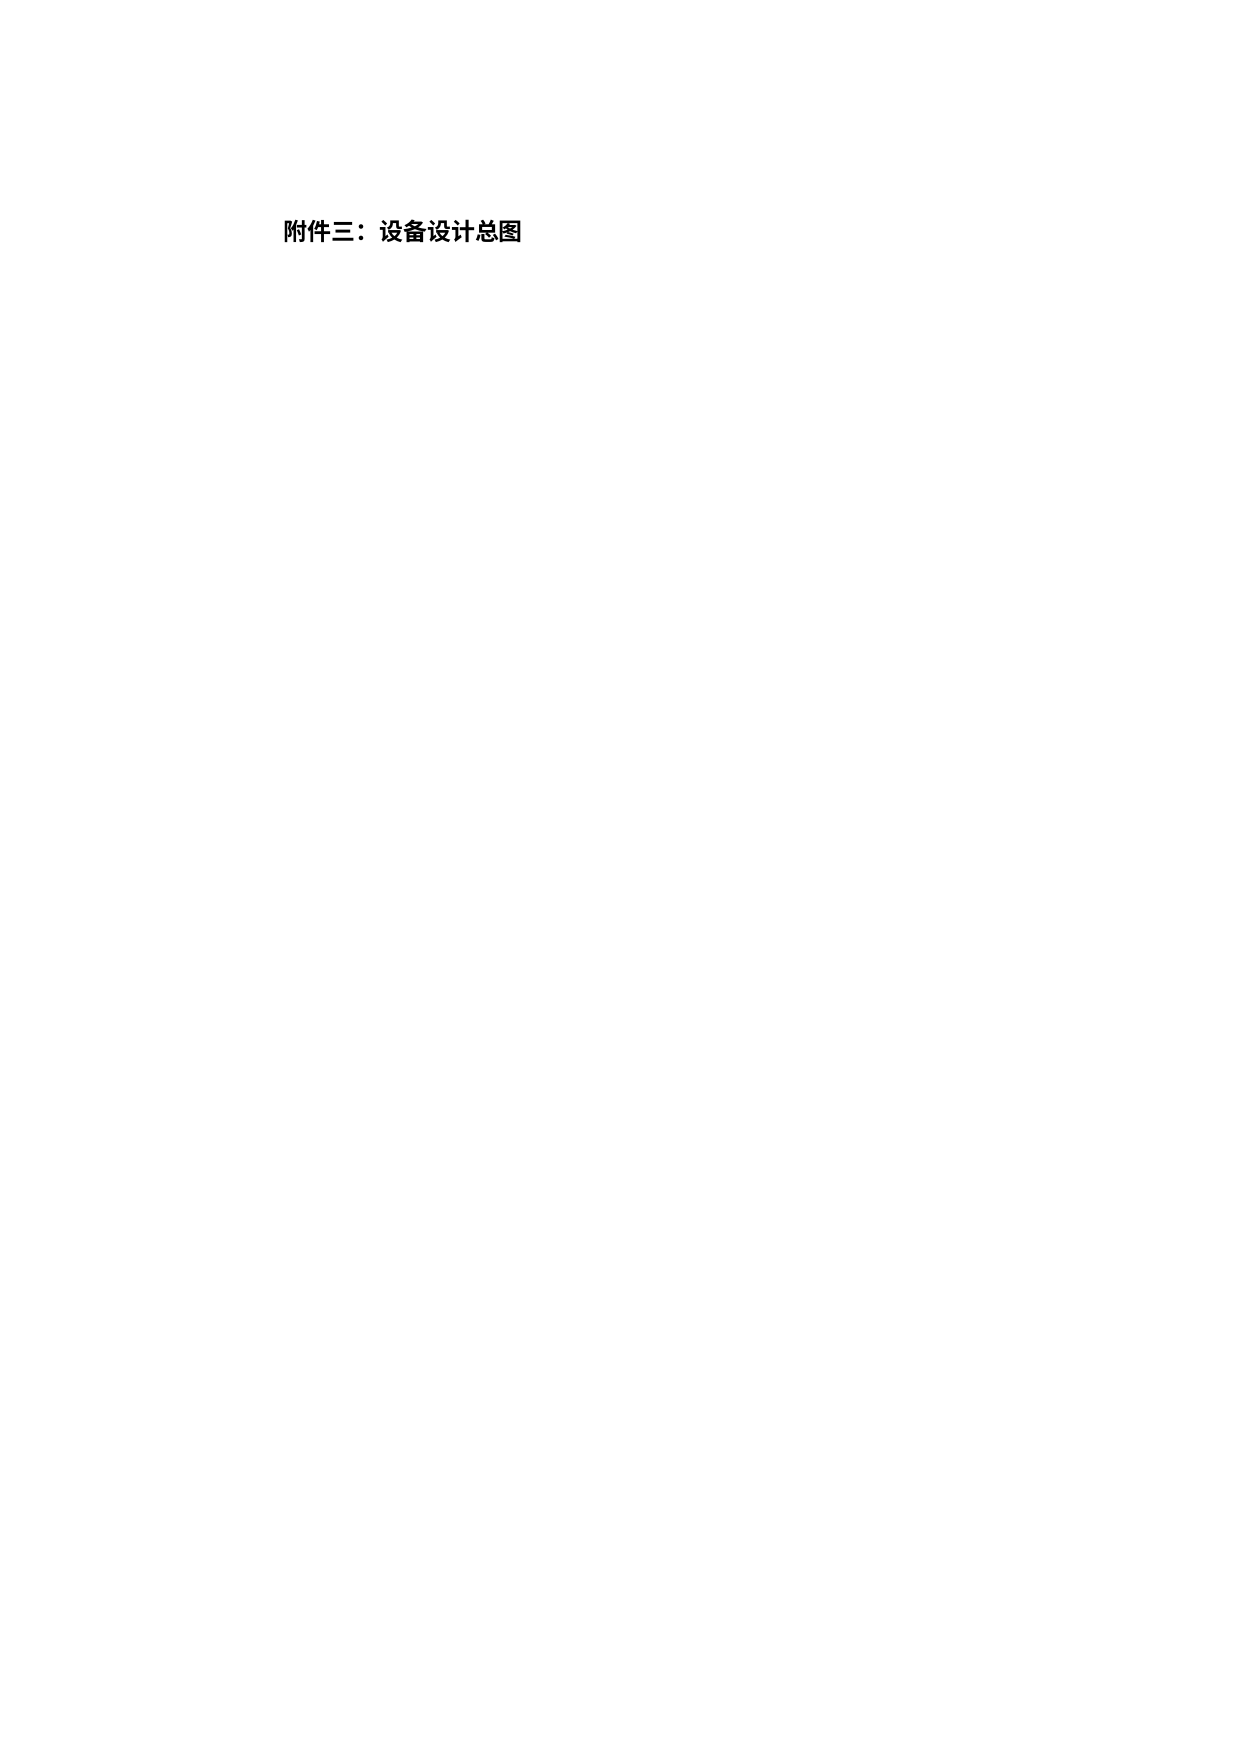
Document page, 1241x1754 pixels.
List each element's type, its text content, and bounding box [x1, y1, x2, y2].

subtitle 附件三：设备设计总图 [283, 197, 1053, 262]
